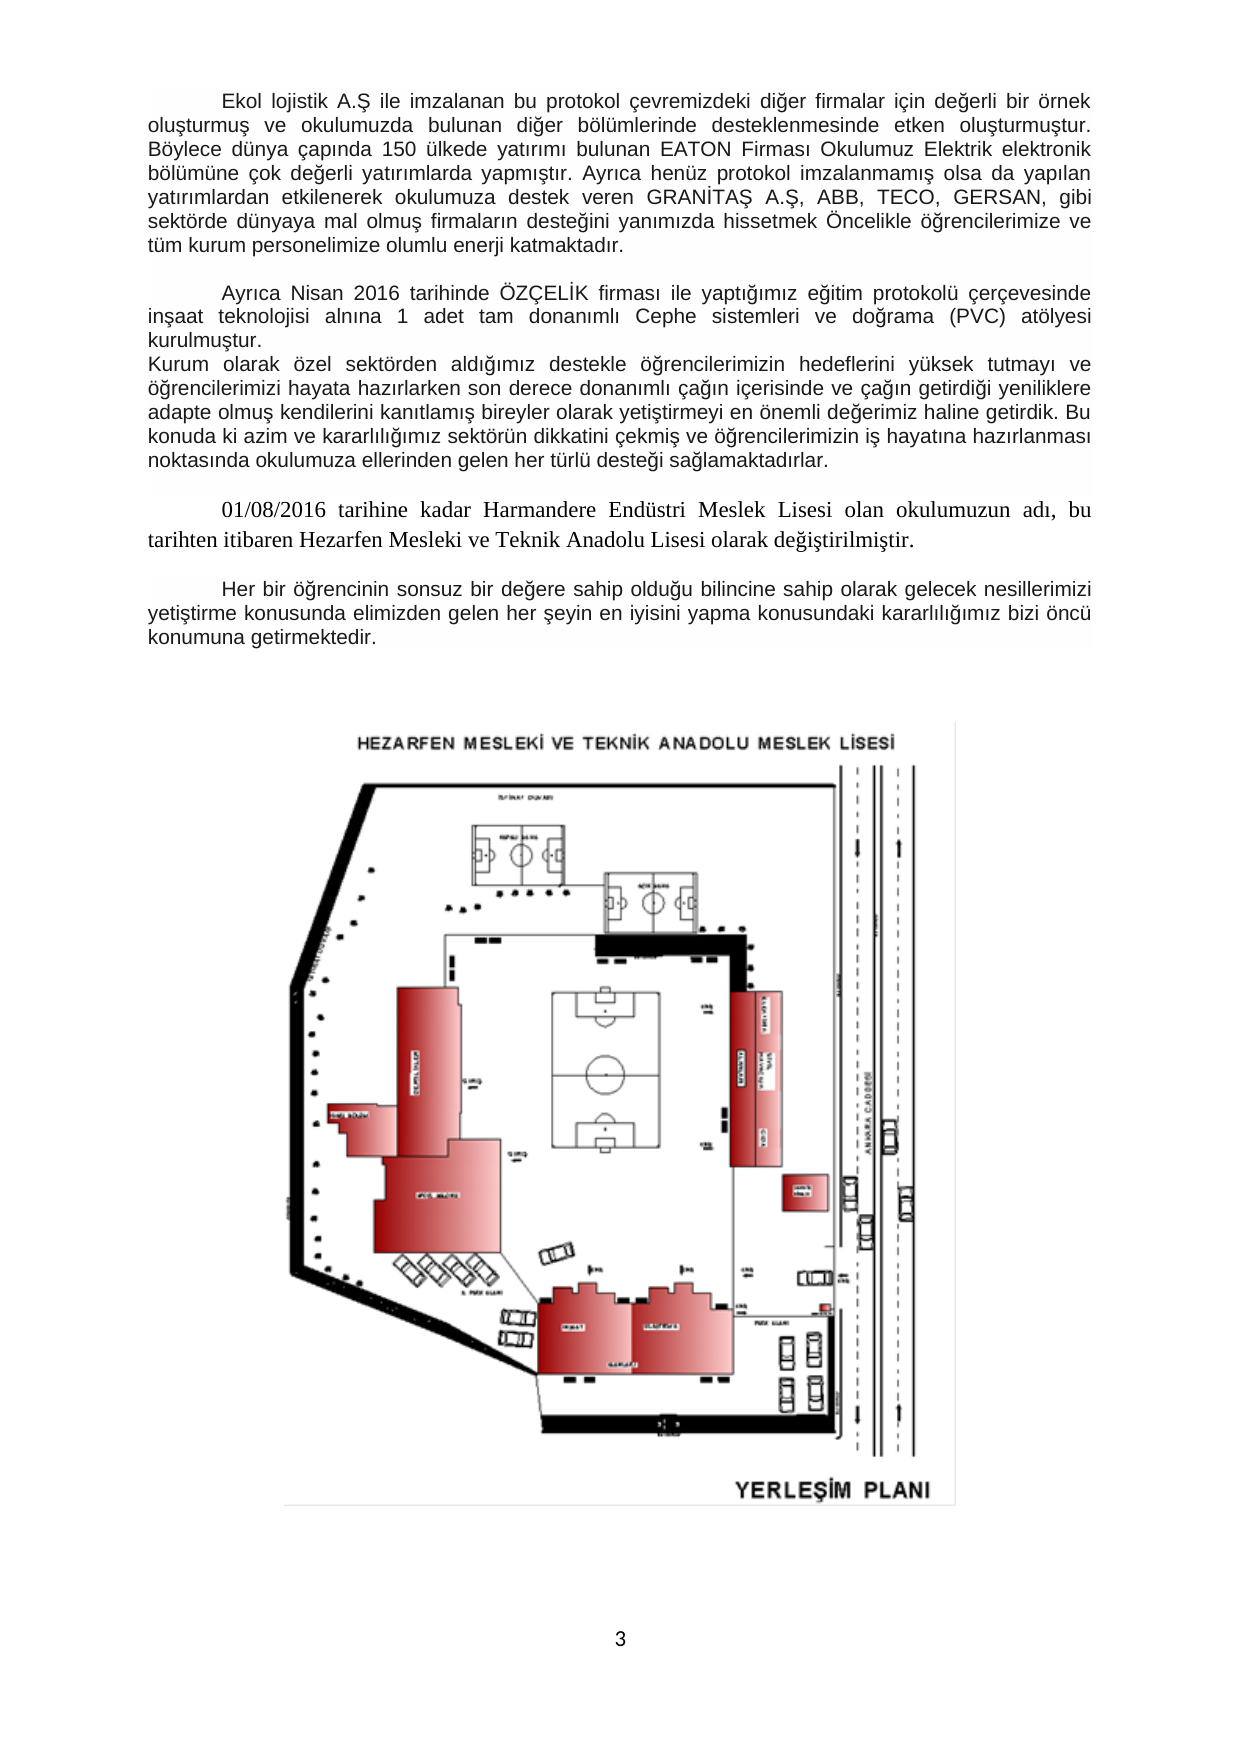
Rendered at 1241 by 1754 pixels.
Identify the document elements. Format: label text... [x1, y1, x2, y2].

text Her bir öğrencinin sonsuz bir değere sahip olduğu bilincine sahip olarak gelecek nesillerimizi yetiştirme konusunda elimizden gelen her şeyin en iyisini yapma konusundaki kararlılığımız bizi öncü konumuna getirmektedir. [148, 577, 1093, 649]
text Ekol lojistik A.Ş ile imzalanan bu protokol çevremizdeki diğer firmalar için değerli bir örnek oluşturmuş ve okulumuzda bulunan diğer bölümlerinde desteklenmesinde etken oluşturmuştur. Böylece dünya çapında 150 ülkede yatırımı bulunan EATON Firması Okulumuz Elektrik elektronik bölümüne çok değerli yatırımlarda yapmıştır. Ayrıca henüz protokol imzalanmamış olsa da yapılan yatırımlardan etkilenerek okulumuza destek veren GRANİTAŞ A.Ş, ABB, TECO, GERSAN, gibi sektörde dünyaya mal olmuş firmaların desteğini yanımızda hissetmek Öncelikle öğrencilerimize ve tüm kurum personelimize olumlu enerji katmaktadır. [148, 89, 1093, 256]
text 01/08/2016 tarihine kadar Harmandere Endüstri Meslek Lisesi olan okulumuzun adı, bu tarihten itibaren Hezarfen Mesleki ve Teknik Anadolu Lisesi olarak değiştirilmiştir. [148, 496, 1093, 552]
text Ayrıca Nisan 2016 tarihinde ÖZÇELİK firması ile yaptığımız eğitim protokolü çerçevesinde inşaat teknolojisi alnına 1 adet tam donanımlı Cephe sistemleri ve doğrama (PVC) atölyesi kurulmuştur. [148, 280, 1093, 352]
picture [284, 722, 957, 1507]
text Kurum olarak özel sektörden aldığımız destekle öğrencilerimizin hedeflerini yüksek tutmayı ve öğrencilerimizi hayata hazırlarken son derece donanımlı çağın içerisinde ve çağın getirdiği yeniliklere adapte olmuş kendilerini kanıtlamış bireyler olarak yetiştirmeyi en önemli değerimiz haline getirdik. Bu konuda ki azim ve kararlılığımız sektörün dikkatini çekmiş ve öğrencilerimizin iş hayatına hazırlanması noktasında okulumuza ellerinden gelen her türlü desteği sağlamaktadırlar. [148, 352, 1093, 472]
